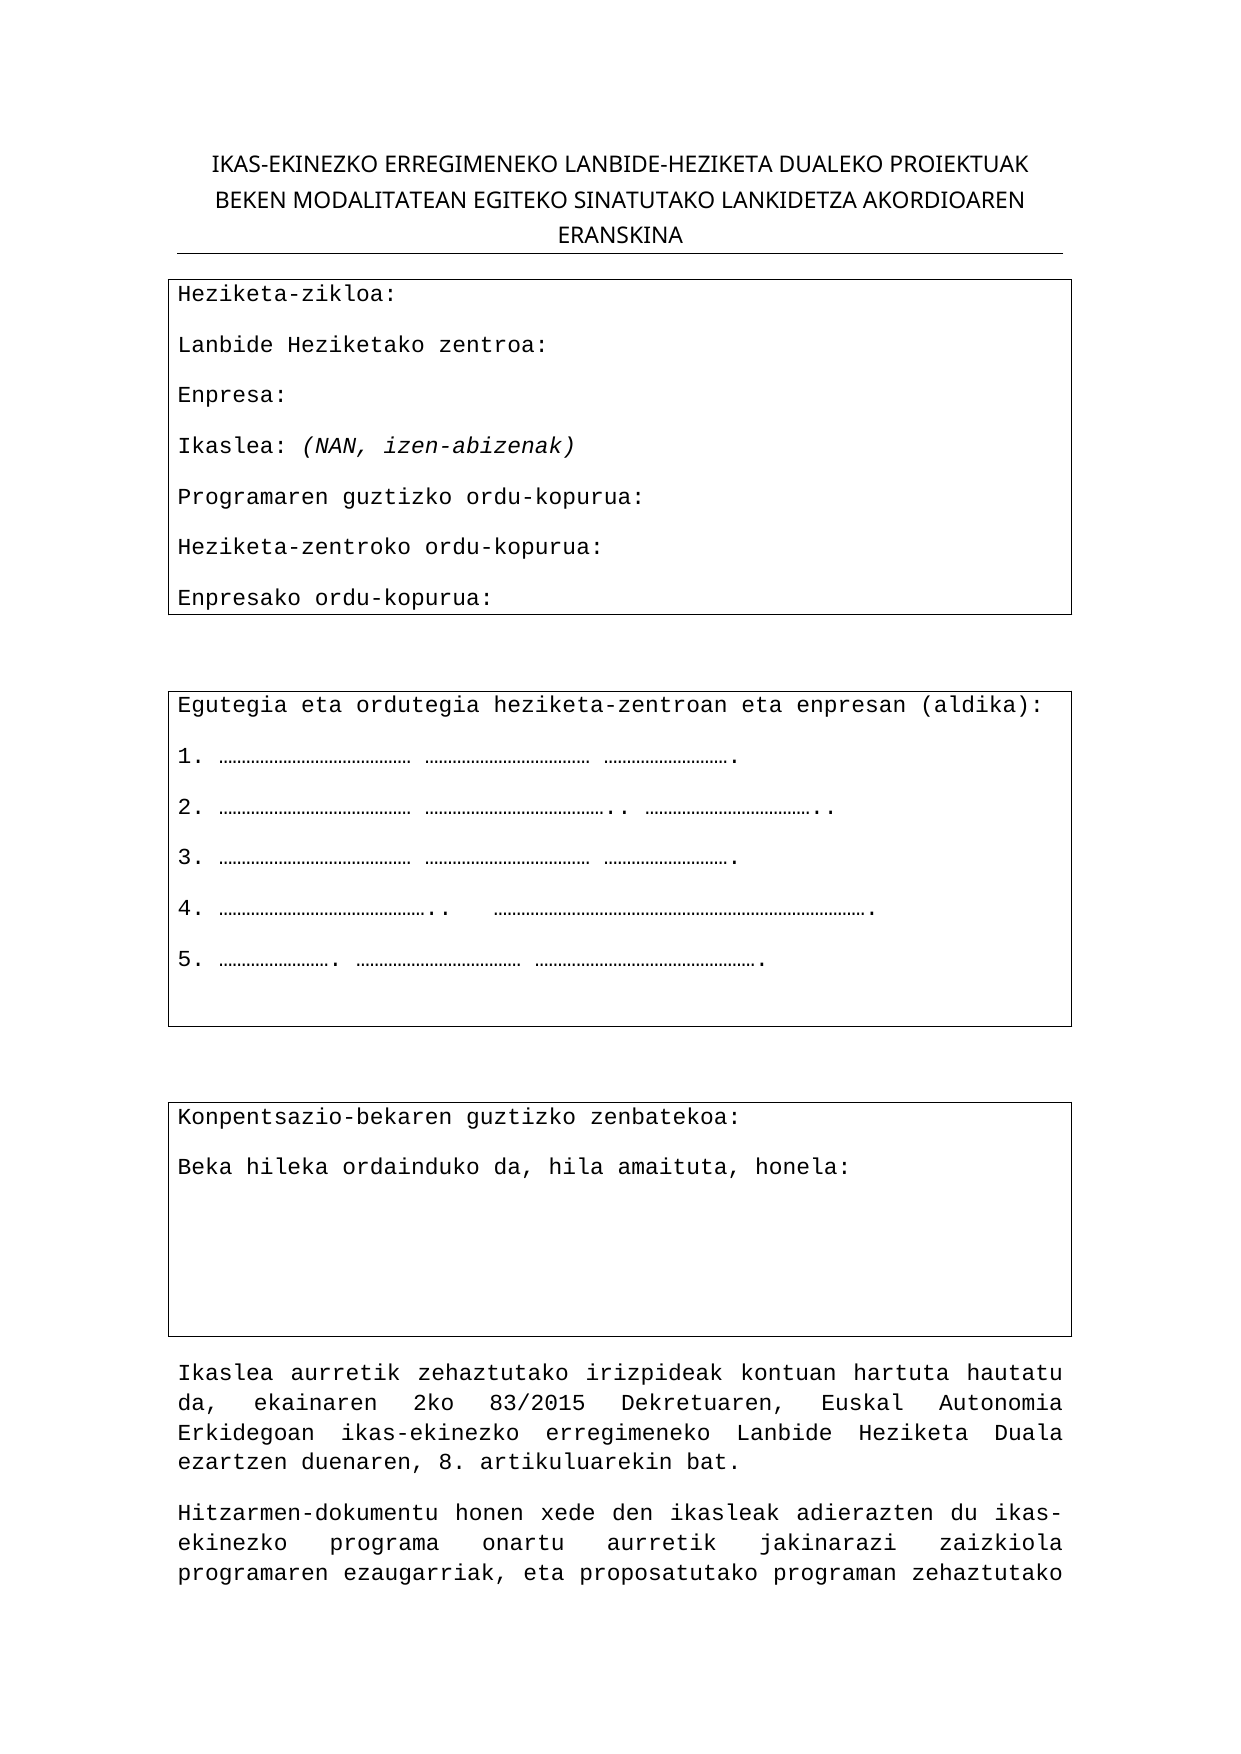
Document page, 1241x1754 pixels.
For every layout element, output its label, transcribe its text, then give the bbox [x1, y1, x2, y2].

text Enpresa: [169, 381, 1071, 410]
text Ikaslea aurretik zehaztutako irizpideak kontuan hartuta hautatu da, ekainaren 2ko 83/2015 Dekretuaren, Euskal Autonomia Erkidegoan ikas-ekinezko erregimeneko Lanbide Heziketa Duala ezartzen duenaren, 8. artikuluarekin bat. [177, 1361, 1063, 1477]
text Heziketa-zikloa: [169, 280, 1071, 308]
text Programaren guztizko ordu-kopurua: [169, 482, 1071, 511]
text 3. …………………………………… ……………………………… ………………………. [169, 842, 1071, 872]
text 1. …………………………………… ……………………………… ………………………. [169, 741, 1071, 770]
text Heziketa-zentroko ordu-kopurua: [169, 532, 1071, 562]
text Lanbide Heziketako zentroa: [169, 330, 1071, 359]
text Beka hileka ordainduko da, hila amaituta, honela: [169, 1152, 1071, 1182]
text 5. ……………………. ……………………………… …………………………………………. [169, 944, 1071, 973]
text IKAS-EKINEZKO ERREGIMENEKO LANBIDE-HEZIKETA DUALEKO PROIEKTUAK BEKEN MODALITATEAN EGITEKO SINATUTAKO LANKIDETZA AKORDIOAREN ERANSKINA [177, 148, 1063, 253]
text Enpresako ordu-kopurua: [169, 583, 1071, 614]
text 4. ……………………………………….. ………………………………………………………………………. [169, 893, 1071, 922]
text 2. …………………………………… ………………………………….. ……………………………….. [169, 792, 1071, 821]
text Ikaslea: (NAN, izen-abizenak) [169, 431, 1071, 460]
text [177, 1501, 1063, 1587]
text Konpentsazio-bekaren guztizko zenbatekoa: [169, 1103, 1071, 1131]
text Egutegia eta ordutegia heziketa-zentroan eta enpresan (aldika): [169, 692, 1071, 720]
